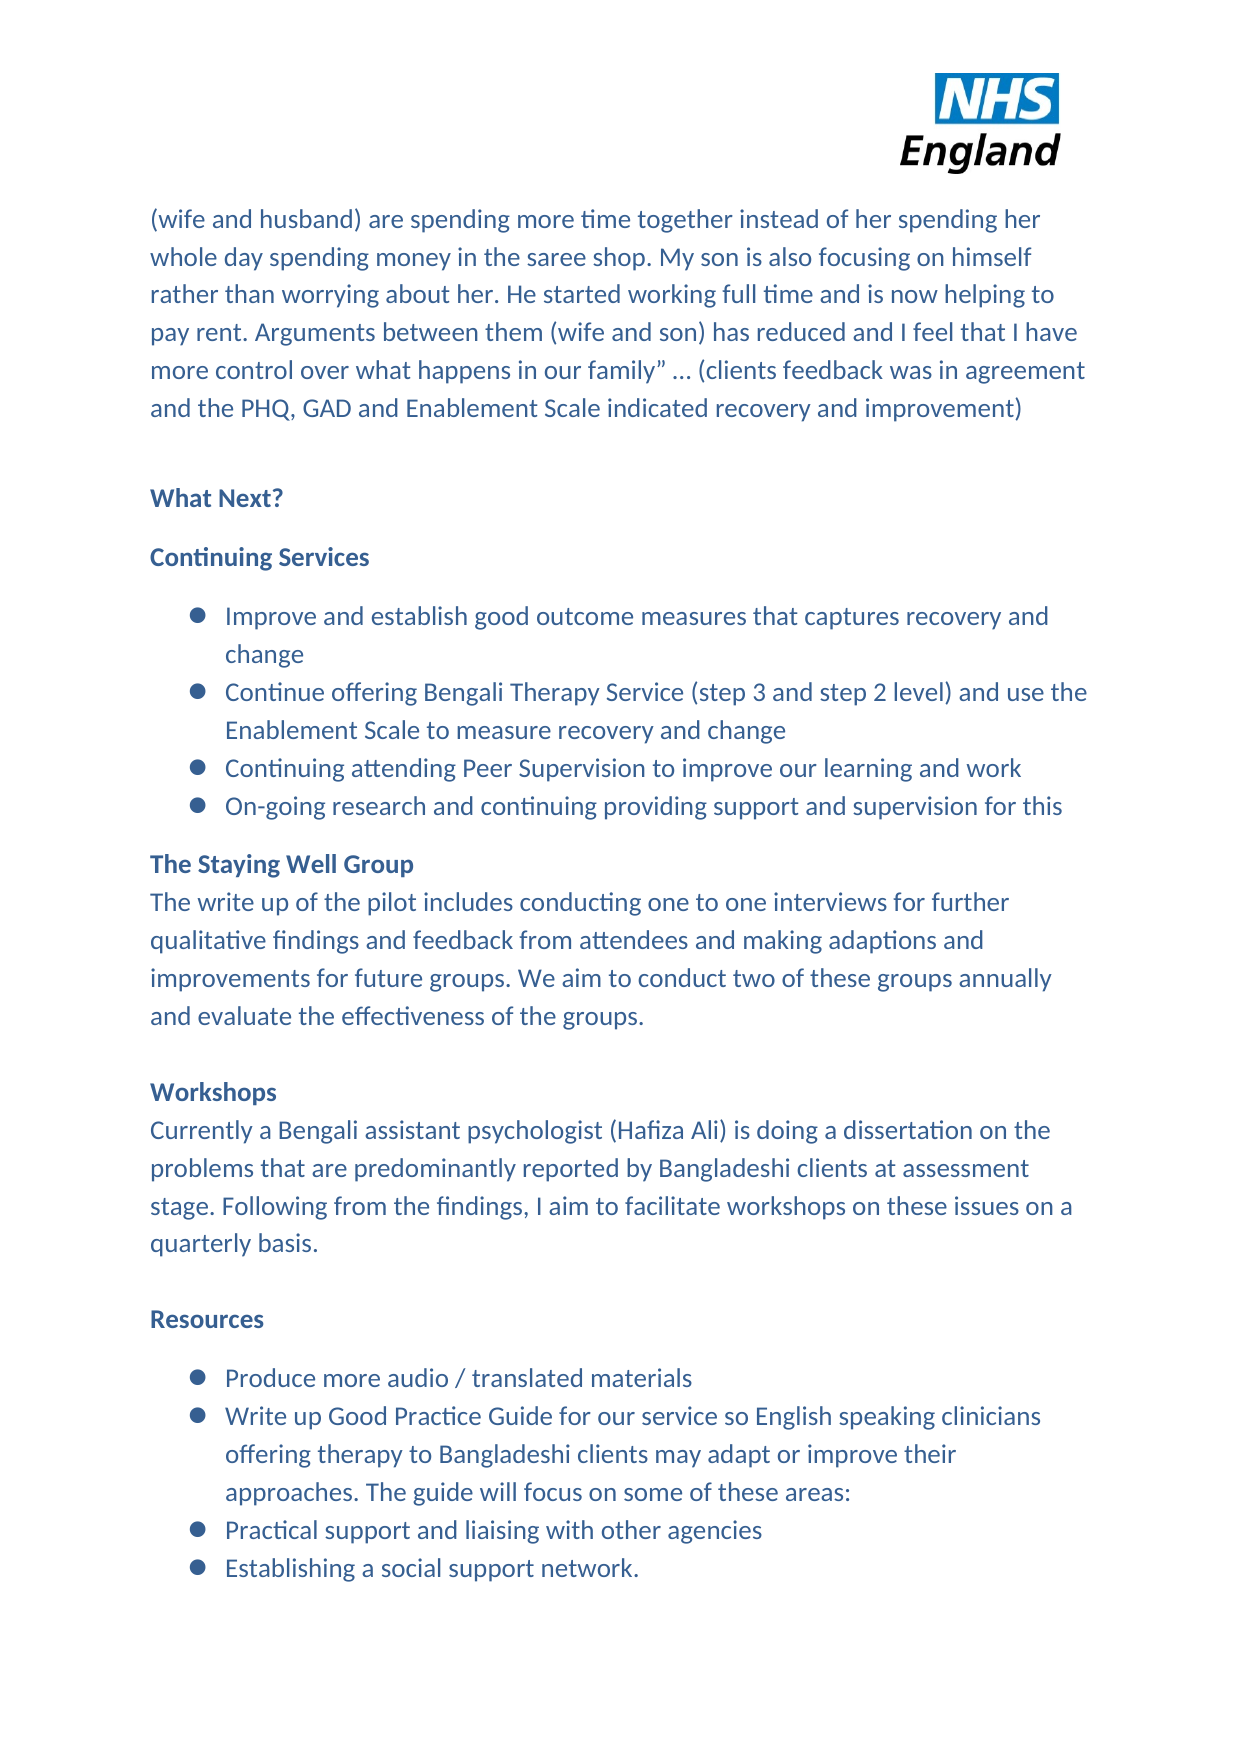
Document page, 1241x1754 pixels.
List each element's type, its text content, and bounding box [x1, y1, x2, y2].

picture [900, 73, 1061, 174]
list Improve and establish good outcome measures that captures recovery and change [187, 599, 1090, 670]
text The Staying Well Group The write up of the pilot includes conducting one to one interviews for further qualitative findings and feedback from attendees and making adaptions and improvements for future groups. We aim to conduct two of these groups annually and evaluate the effectiveness of the groups. Workshops Currently a Bengali assistant psychologist (Hafiza Ali) is doing a dissertation on the problems that are predominantly reported by Bangladeshi clients at assessment stage. Following from the findings, I aim to facilitate workshops on these issues on a quarterly basis. Resources [150, 847, 1090, 1335]
list On-going research and continuing providing support and supervision for this [187, 789, 1090, 822]
list Practical support and liaising with other agencies [187, 1513, 1090, 1546]
list Produce more audio / translated materials [187, 1361, 1090, 1394]
list Continue offering Bengali Therapy Service (step 3 and step 2 level) and use the Enablement Scale to measure recovery and change [187, 675, 1090, 746]
list Continuing attending Peer Supervision to improve our learning and work [187, 751, 1090, 784]
text Continuing Services [150, 540, 1090, 573]
text What Next? [150, 482, 1090, 514]
list Establishing a social support network. [187, 1551, 1090, 1584]
list Write up Good Practice Guide for our service so English speaking clinicians offering therapy to Bangladeshi clients may adapt or improve their approaches. The guide will focus on some of these areas: [187, 1399, 1090, 1508]
